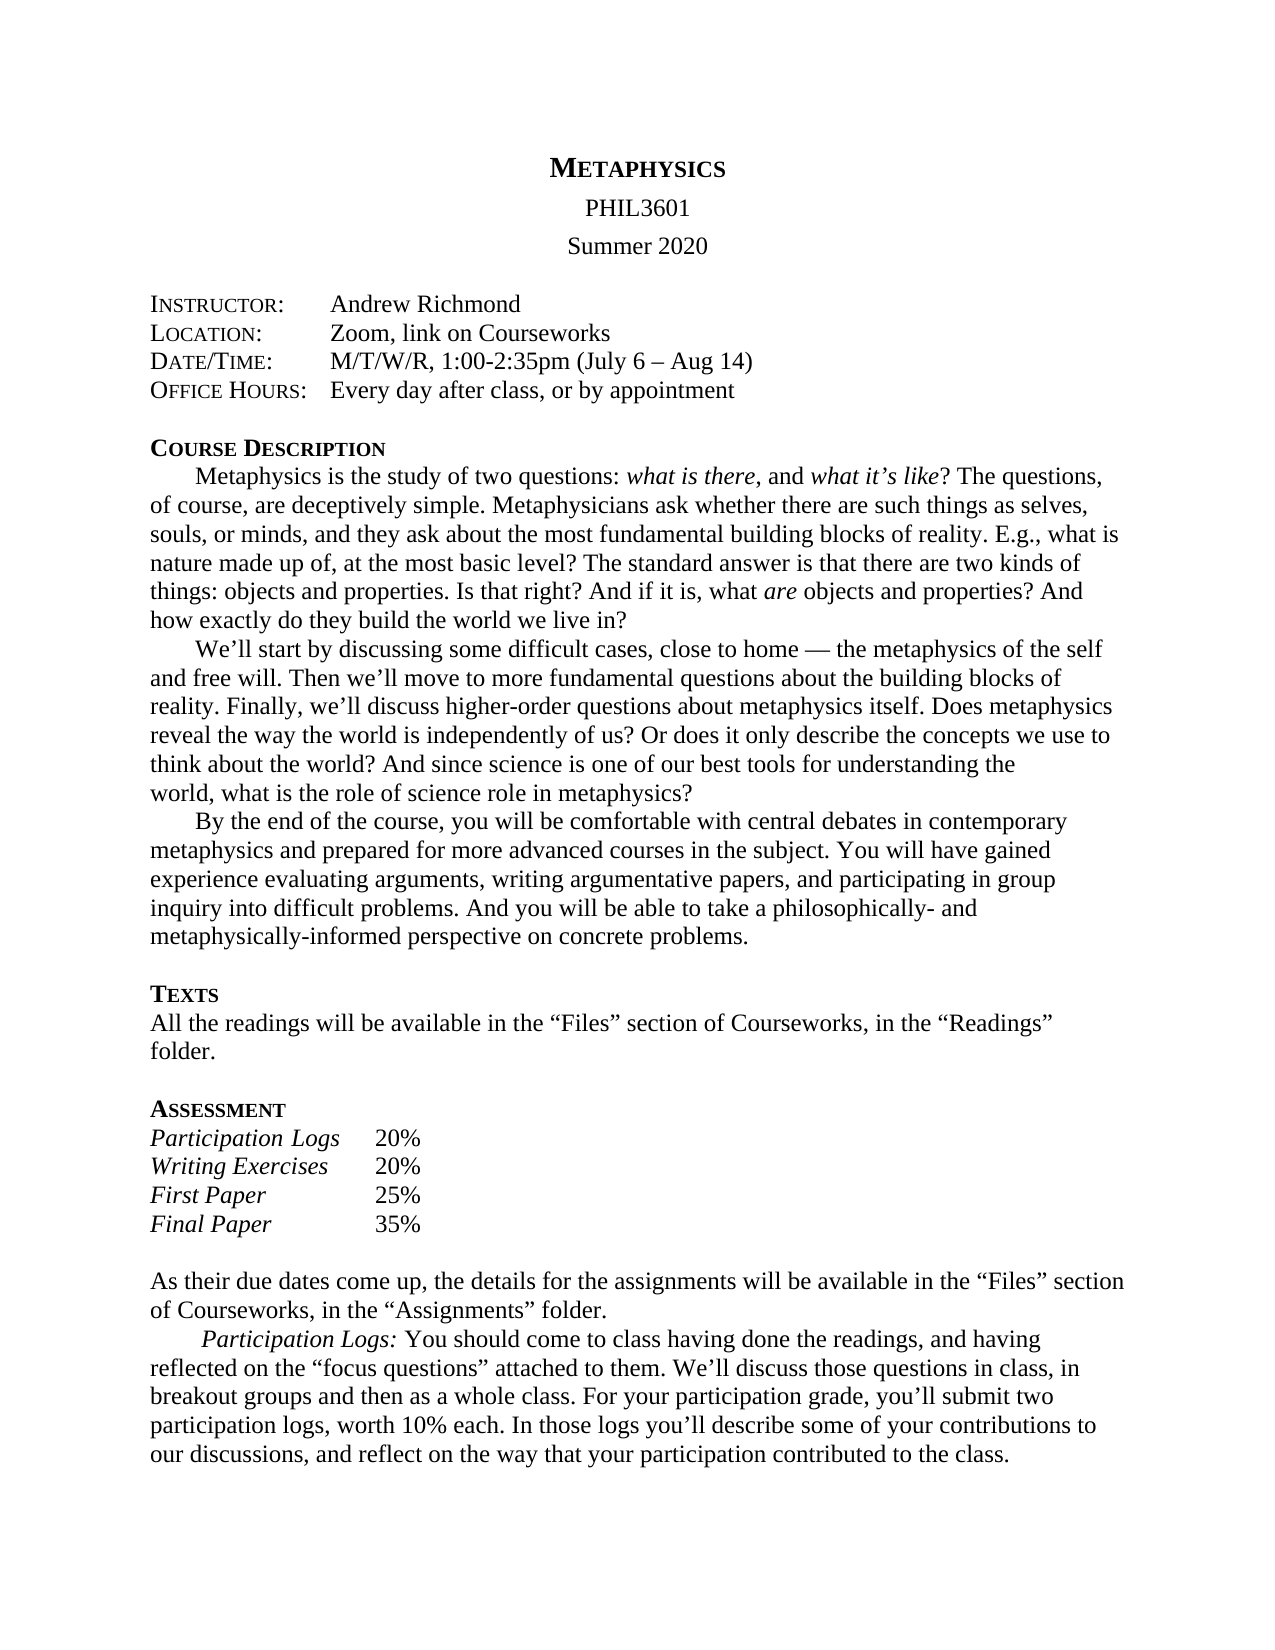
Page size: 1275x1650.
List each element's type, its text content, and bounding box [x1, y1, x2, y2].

text Participation Logs: You should come to class having done the readings, and having reflected on the “focus questions” attached to them. We’ll discuss those questions in class, in breakout groups and then as a whole class. For your participation grade, you’ll submit two participation logs, worth 10% each. In those logs you’ll describe some of your contributions to our discussions, and reflect on the way that your participation contributed to the class. [150, 1324, 1125, 1468]
text Summer 2020 [150, 231, 1125, 260]
text By the end of the course, you will be comfortable with central debates in contemporary metaphysics and prepared for more advanced courses in the subject. You will have gained experience evaluating arguments, writing argumentative papers, and participating in group inquiry into difficult problems. And you will be able to take a philosophically- and metaphysically-informed perspective on concrete problems. [150, 806, 1125, 950]
text PHIL3601 [150, 193, 1125, 222]
text Metaphysics [150, 150, 1125, 183]
text Texts [150, 979, 1125, 1008]
text Participation Logs 20% [150, 1123, 1125, 1151]
text As their due dates come up, the details for the assignments will be available in the “Files” section of Courseworks, in the “Assignments” folder. [150, 1266, 1125, 1324]
text Office Hours: Every day after class, or by appointment [150, 375, 1125, 404]
text Metaphysics is the study of two questions: what is there, and what it’s like? The questions, of course, are deceptively simple. Metaphysicians ask whether there are such things as selves, souls, or minds, and they ask about the most fundamental building blocks of reality. E.g., what is nature made up of, at the most basic level? The standard answer is that there are two kinds of things: objects and properties. Is that right? And if it is, what are objects and properties? And how exactly do they build the world we live in? [150, 461, 1125, 634]
text We’ll start by discussing some difficult cases, close to home — the metaphysics of the self and free will. Then we’ll move to more fundamental questions about the building blocks of reality. Finally, we’ll discuss higher-order questions about metaphysics itself. Does metaphysics reveal the way the world is independently of us? Or does it only describe the concepts we use to think about the world? And since science is one of our best tools for understanding the world, what is the role of science role in metaphysics? [150, 634, 1125, 806]
text Writing Exercises 20% [150, 1151, 1125, 1180]
text First Paper 25% [150, 1180, 1125, 1209]
text Location: Zoom, link on Courseworks [150, 318, 1125, 346]
text Date/Time: M/T/W/R, 1:00-2:35pm (July 6 – Aug 14) [150, 346, 1125, 375]
text Course Description [150, 433, 1125, 461]
text Instructor: Andrew Richmond [150, 289, 1125, 318]
text Final Paper 35% [150, 1209, 1125, 1238]
text Assessment [150, 1094, 1125, 1123]
text All the readings will be available in the “Files” section of Courseworks, in the “Readings” folder. [150, 1008, 1125, 1065]
